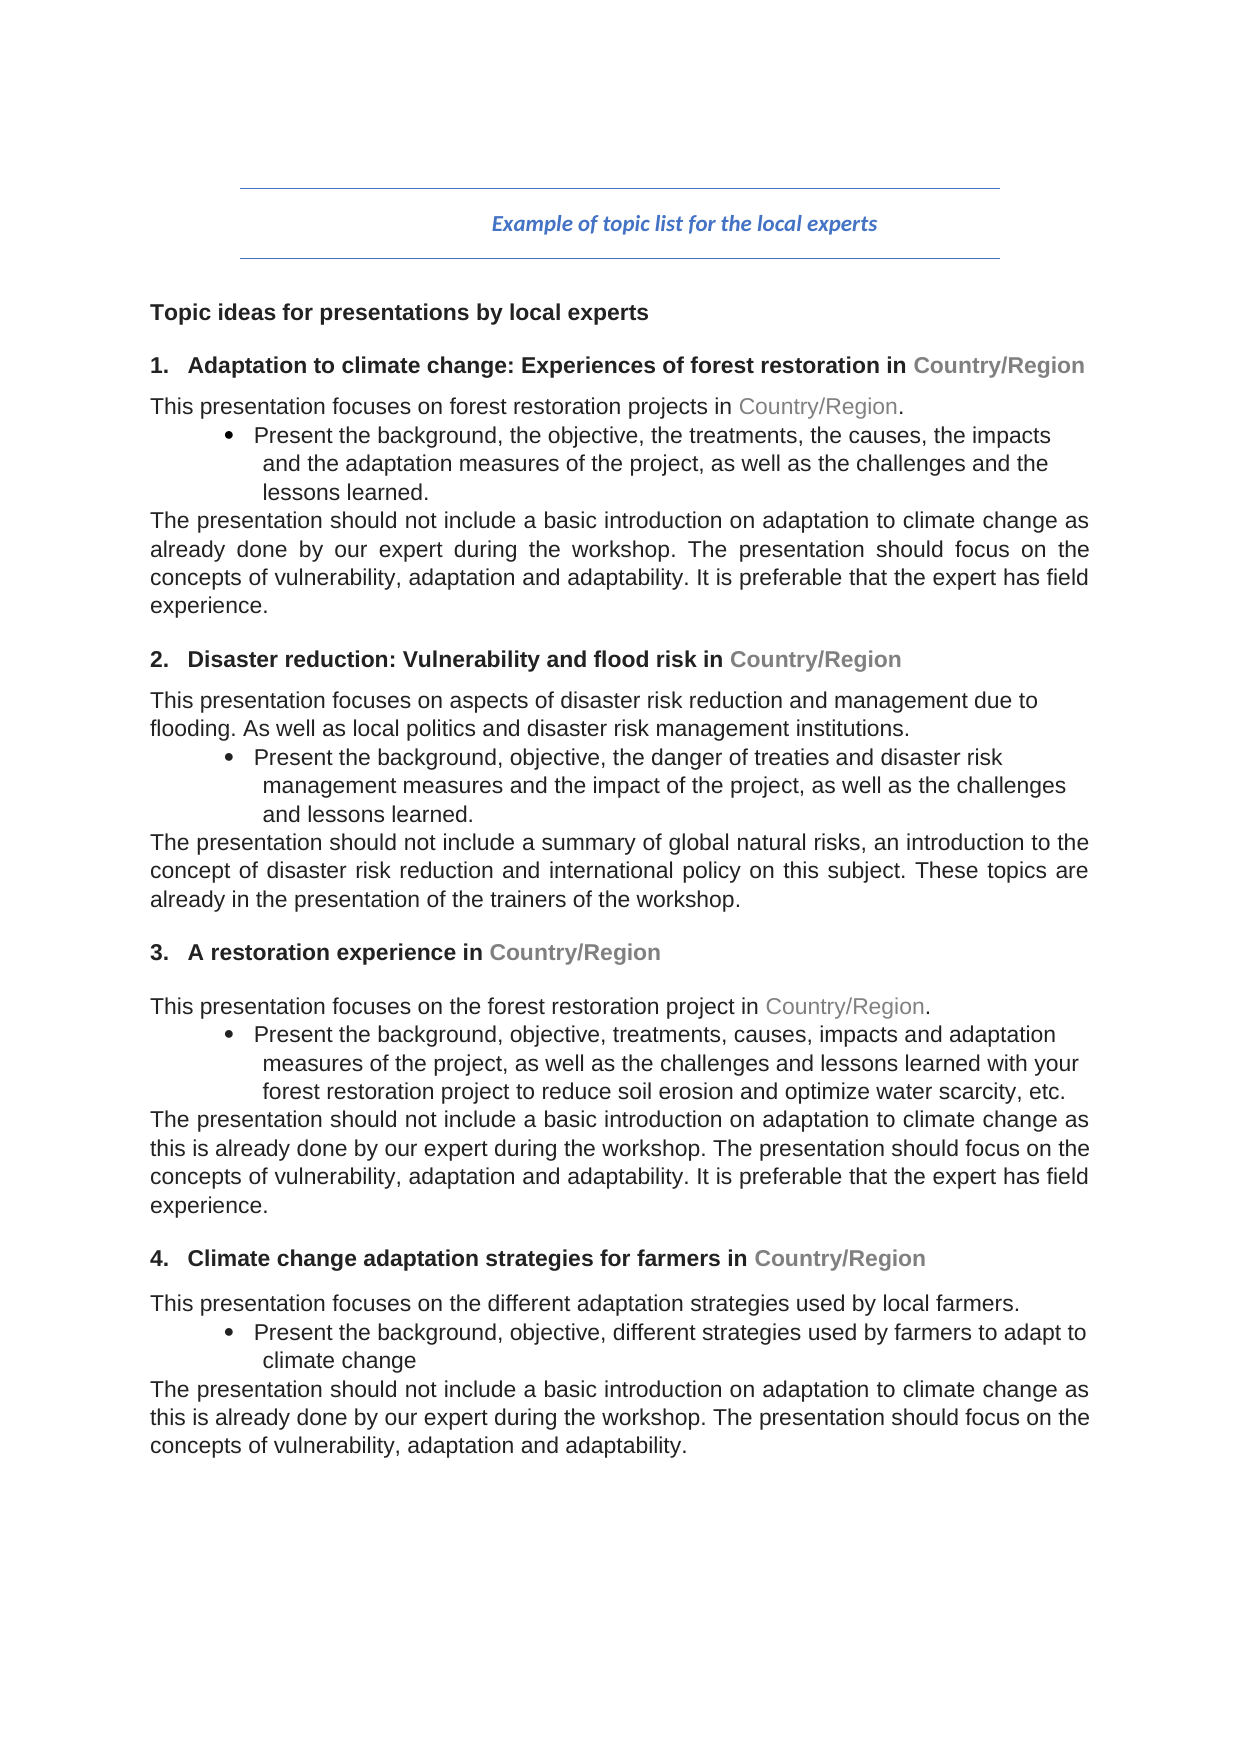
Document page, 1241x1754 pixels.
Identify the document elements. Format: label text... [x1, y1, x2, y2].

text The presentation should not include a summary of global natural risks, an introduction to the concept of disaster risk reduction and international policy on this subject. These topics are already in the presentation of the trainers of the workshop. [150, 829, 1090, 912]
list Present the background, the objective, the treatments, the causes, the impacts and the adaptation measures of the project, as well as the challenges and the lessons learned. [225, 422, 1090, 505]
text The presentation should not include a basic introduction on adaptation to climate change as this is already done by our expert during the workshop. The presentation should focus on the concepts of vulnerability, adaptation and adaptability. [150, 1376, 1090, 1459]
list Adaptation to climate change: Experiences of forest restoration in Country/Region [150, 352, 1090, 379]
list Disaster reduction: Vulnerability and flood risk in Country/Region [150, 646, 1090, 672]
list Climate change adaptation strategies for farmers in Country/Region [150, 1245, 1090, 1272]
text The presentation should not include a basic introduction on adaptation to climate change as already done by our expert during the workshop. The presentation should focus on the concepts of vulnerability, adaptation and adaptability. It is preferable that the expert has field experience. [150, 507, 1090, 619]
text This presentation focuses on the forest restoration project in Country/Region. [150, 993, 1090, 1019]
text Example of topic list for the local experts [240, 189, 1000, 258]
list Present the background, objective, treatments, causes, impacts and adaptation measures of the project, as well as the challenges and lessons learned with your forest restoration project to reduce soil erosion and optimize water scarcity, etc. [225, 1021, 1090, 1104]
text The presentation should not include a basic introduction on adaptation to climate change as this is already done by our expert during the workshop. The presentation should focus on the concepts of vulnerability, adaptation and adaptability. It is preferable that the expert has field experience. [150, 1106, 1090, 1218]
text This presentation focuses on the different adaptation strategies used by local farmers. [150, 1290, 1090, 1317]
list Present the background, objective, different strategies used by farmers to adapt to climate change [225, 1319, 1090, 1373]
list Present the background, objective, the danger of treaties and disaster risk management measures and the impact of the project, as well as the challenges and lessons learned. [225, 744, 1090, 827]
text Topic ideas for presentations by local experts [150, 299, 1090, 325]
text This presentation focuses on aspects of disaster risk reduction and management due to flooding. As well as local politics and disaster risk management institutions. [150, 687, 1090, 742]
text This presentation focuses on forest restoration projects in Country/Region. [150, 393, 1090, 420]
list A restoration experience in Country/Region [150, 939, 1090, 966]
